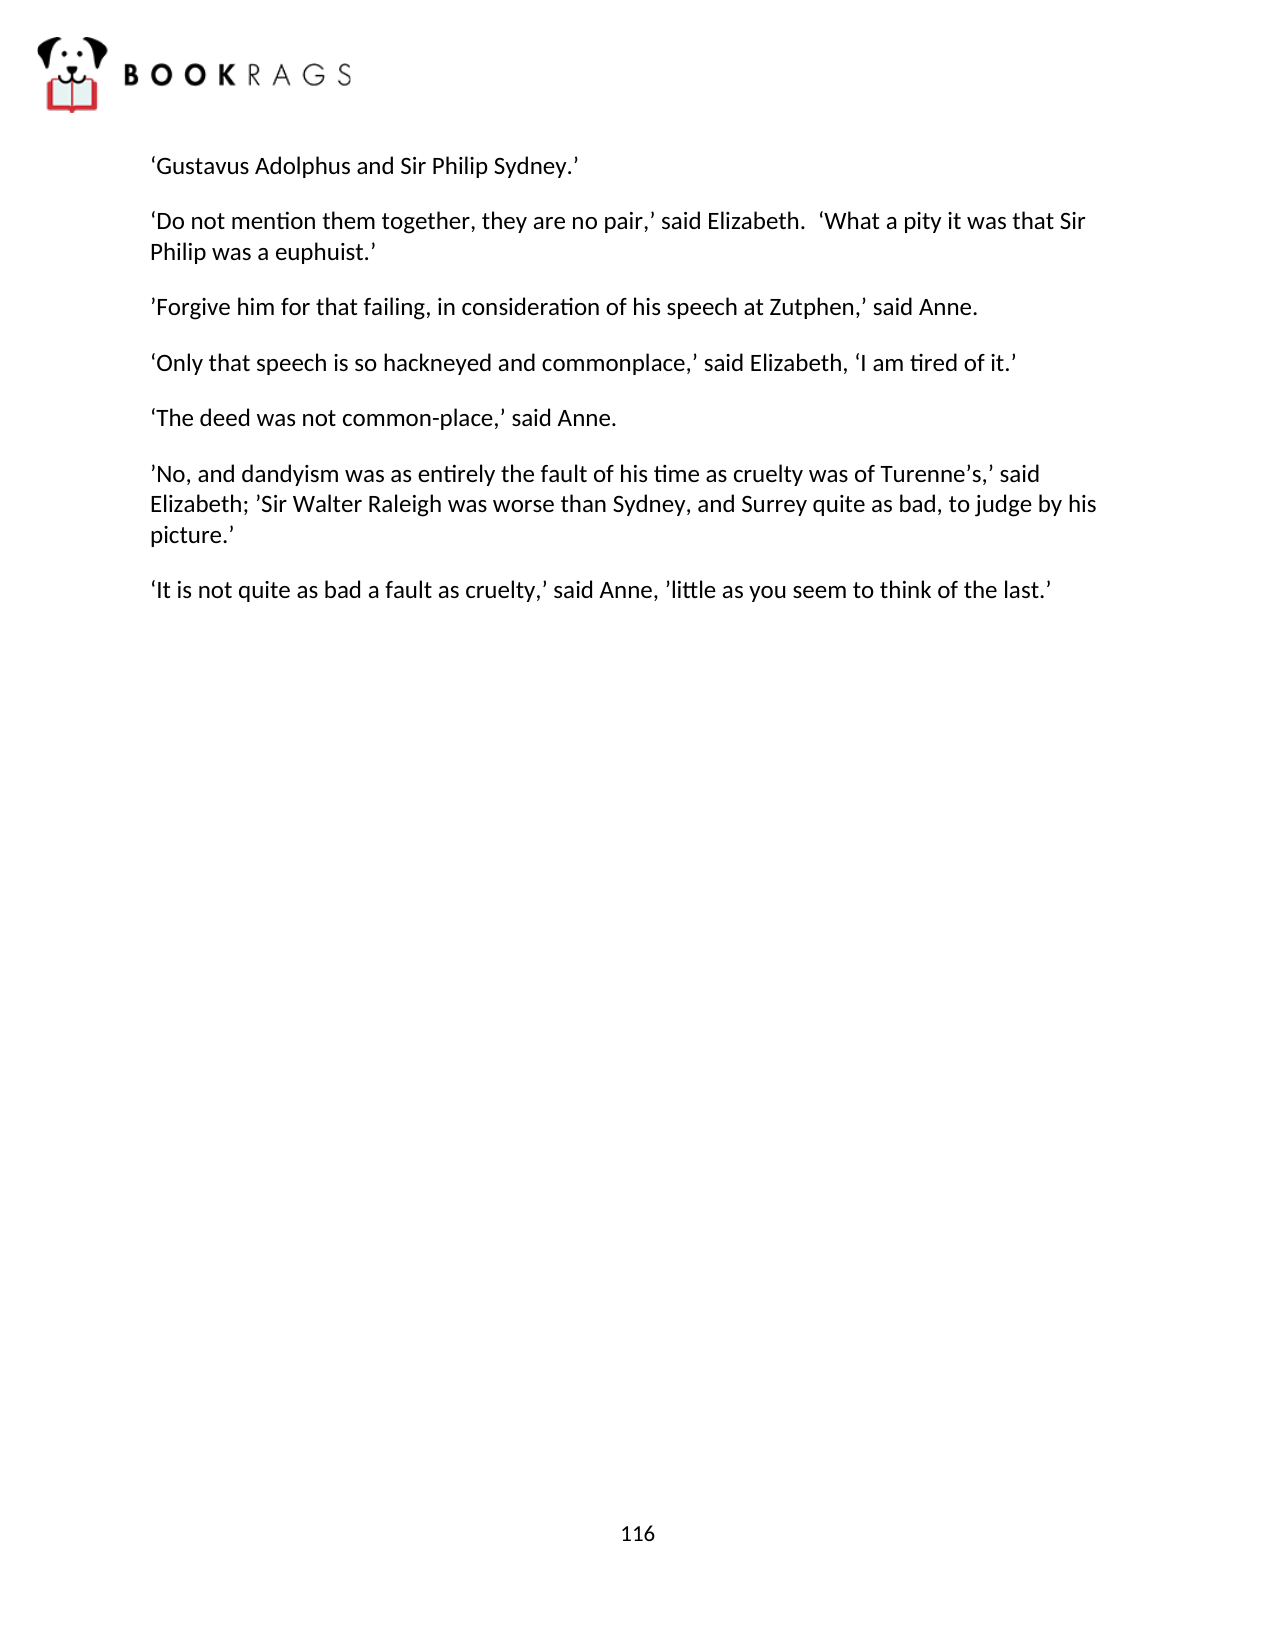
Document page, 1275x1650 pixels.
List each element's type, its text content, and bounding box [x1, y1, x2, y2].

picture [37, 37, 351, 113]
text ‘Only that speech is so hackneyed and commonplace,’ said Elizabeth, ‘I am tired of it.’ [150, 347, 1125, 378]
text ‘Do not mention them together, they are no pair,’ said Elizabeth. ‘What a pity it was that Sir Philip was a euphuist.’ [150, 206, 1125, 267]
text ’No, and dandyism was as entirely the fault of his time as cruelty was of Turenne’s,’ said Elizabeth; ’Sir Walter Raleigh was worse than Sydney, and Surrey quite as bad, to judge by his picture.’ [150, 458, 1125, 550]
text ’Forgive him for that failing, in consideration of his speech at Zutphen,’ said Anne. [150, 292, 1125, 322]
text ‘The deed was not common-place,’ said Anne. [150, 403, 1125, 433]
text ‘It is not quite as bad a fault as cruelty,’ said Anne, ’little as you seem to think of the last.’ [150, 575, 1125, 605]
text ‘Gustavus Adolphus and Sir Philip Sydney.’ [150, 150, 1125, 181]
